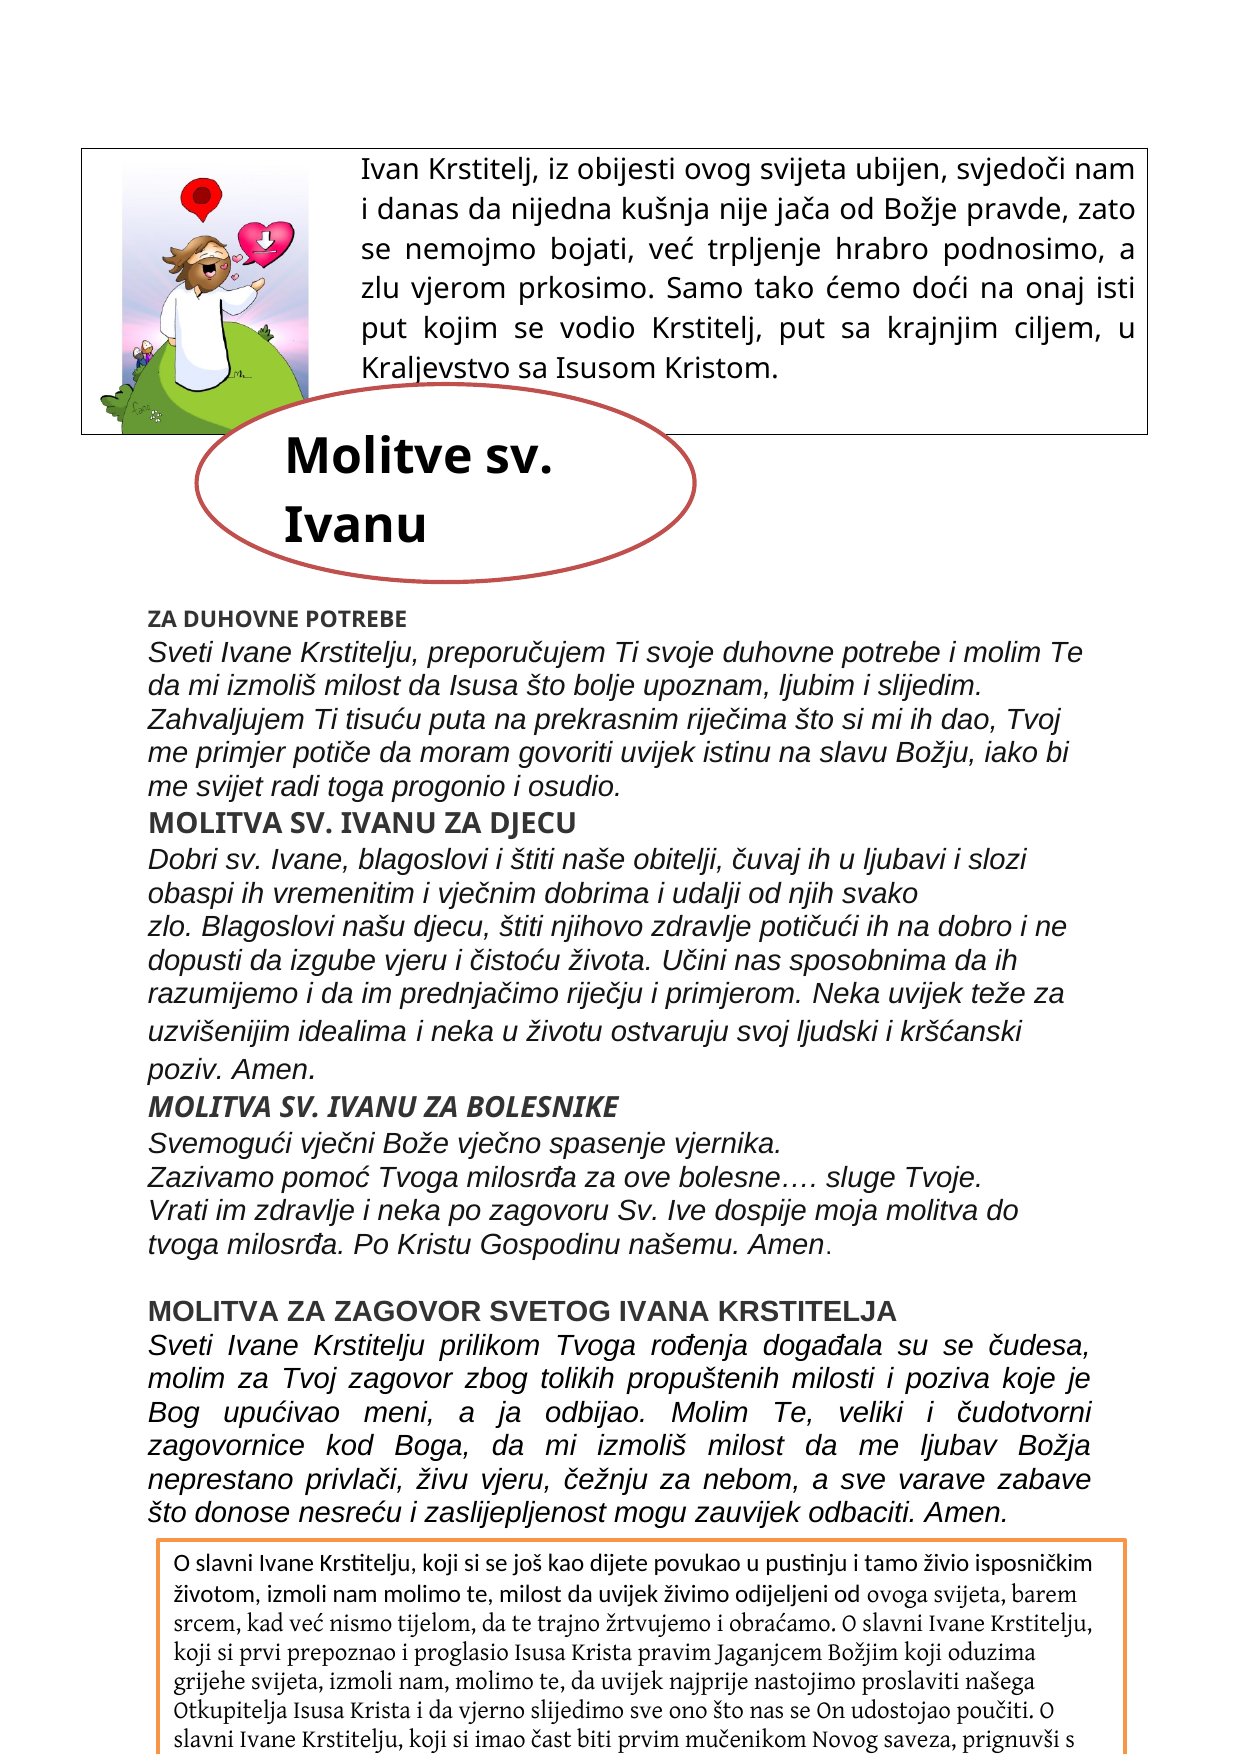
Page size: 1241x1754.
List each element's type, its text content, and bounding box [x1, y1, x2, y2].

text MOLITVA ZA ZAGOVOR SVETOG IVANA KRSTITELJA [148, 1294, 1093, 1328]
picture [83, 156, 342, 434]
text MOLITVA SV. IVANU ZA BOLESNIKE [148, 1087, 1093, 1126]
text Svemogući vječni Bože vječno spasenje vjernika. [148, 1126, 1093, 1160]
text ZA DUHOVNE POTREBE [148, 603, 1093, 635]
text Sveti Ivane Krstitelju prilikom Tvoga rođenja događala su se čudesa, molim za Tvoj zagovor zbog tolikih propuštenih milosti i poziva koje je Bog upućivao meni, a ja odbijao. Molim Te, veliki i čudotvorni zagovornice kod Boga, da mi izmoliš milost da me ljubav Božja neprestano privlači, živu vjeru, čežnju za nebom, a sve varave zabave što donose nesreću i zaslijepljenost mogu zauvijek odbaciti. Amen. [148, 1328, 1093, 1529]
text Sveti Ivane Krstitelju, preporučujem Ti svoje duhovne potrebe i molim Te da mi izmoliš milost da Isusa što bolje upoznam, ljubim i slijedim. Zahvaljujem Ti tisuću puta na prekrasnim riječima što si mi ih dao, Tvoj me primjer potiče da moram govoriti uvijek istinu na slavu Božju, iako bi me svijet radi toga progonio i osudio. [148, 635, 1093, 802]
text Dobri sv. Ivane, blagoslovi i štiti naše obitelji, čuvaj ih u ljubavi i slozi obaspi ih vremenitim i vječnim dobrima i udalji od njih svako zlo. Blagoslovi našu djecu, štiti njihovo zdravlje potičući ih na dobro i ne dopusti da izgube vjeru i čistoću života. Učini nas sposobnima da ih razumijemo i da im prednjačimo riječju i primjerom. Neka uvijek teže za uzvišenijim idealima i neka u životu ostvaruju svoj ljudski i kršćanski poziv. Amen. [148, 842, 1093, 1087]
text Vrati im zdravlje i neka po zagovoru Sv. Ive dospije moja molitva do tvoga milosrđa. Po Kristu Gospodinu našemu. Amen. [148, 1193, 1093, 1261]
text Zazivamo pomoć Tvoga milosrđa za ove bolesne…. sluge Tvoje. [148, 1160, 1093, 1193]
text MOLITVA SV. IVANU ZA DJECU [148, 802, 1093, 842]
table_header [82, 149, 1147, 434]
